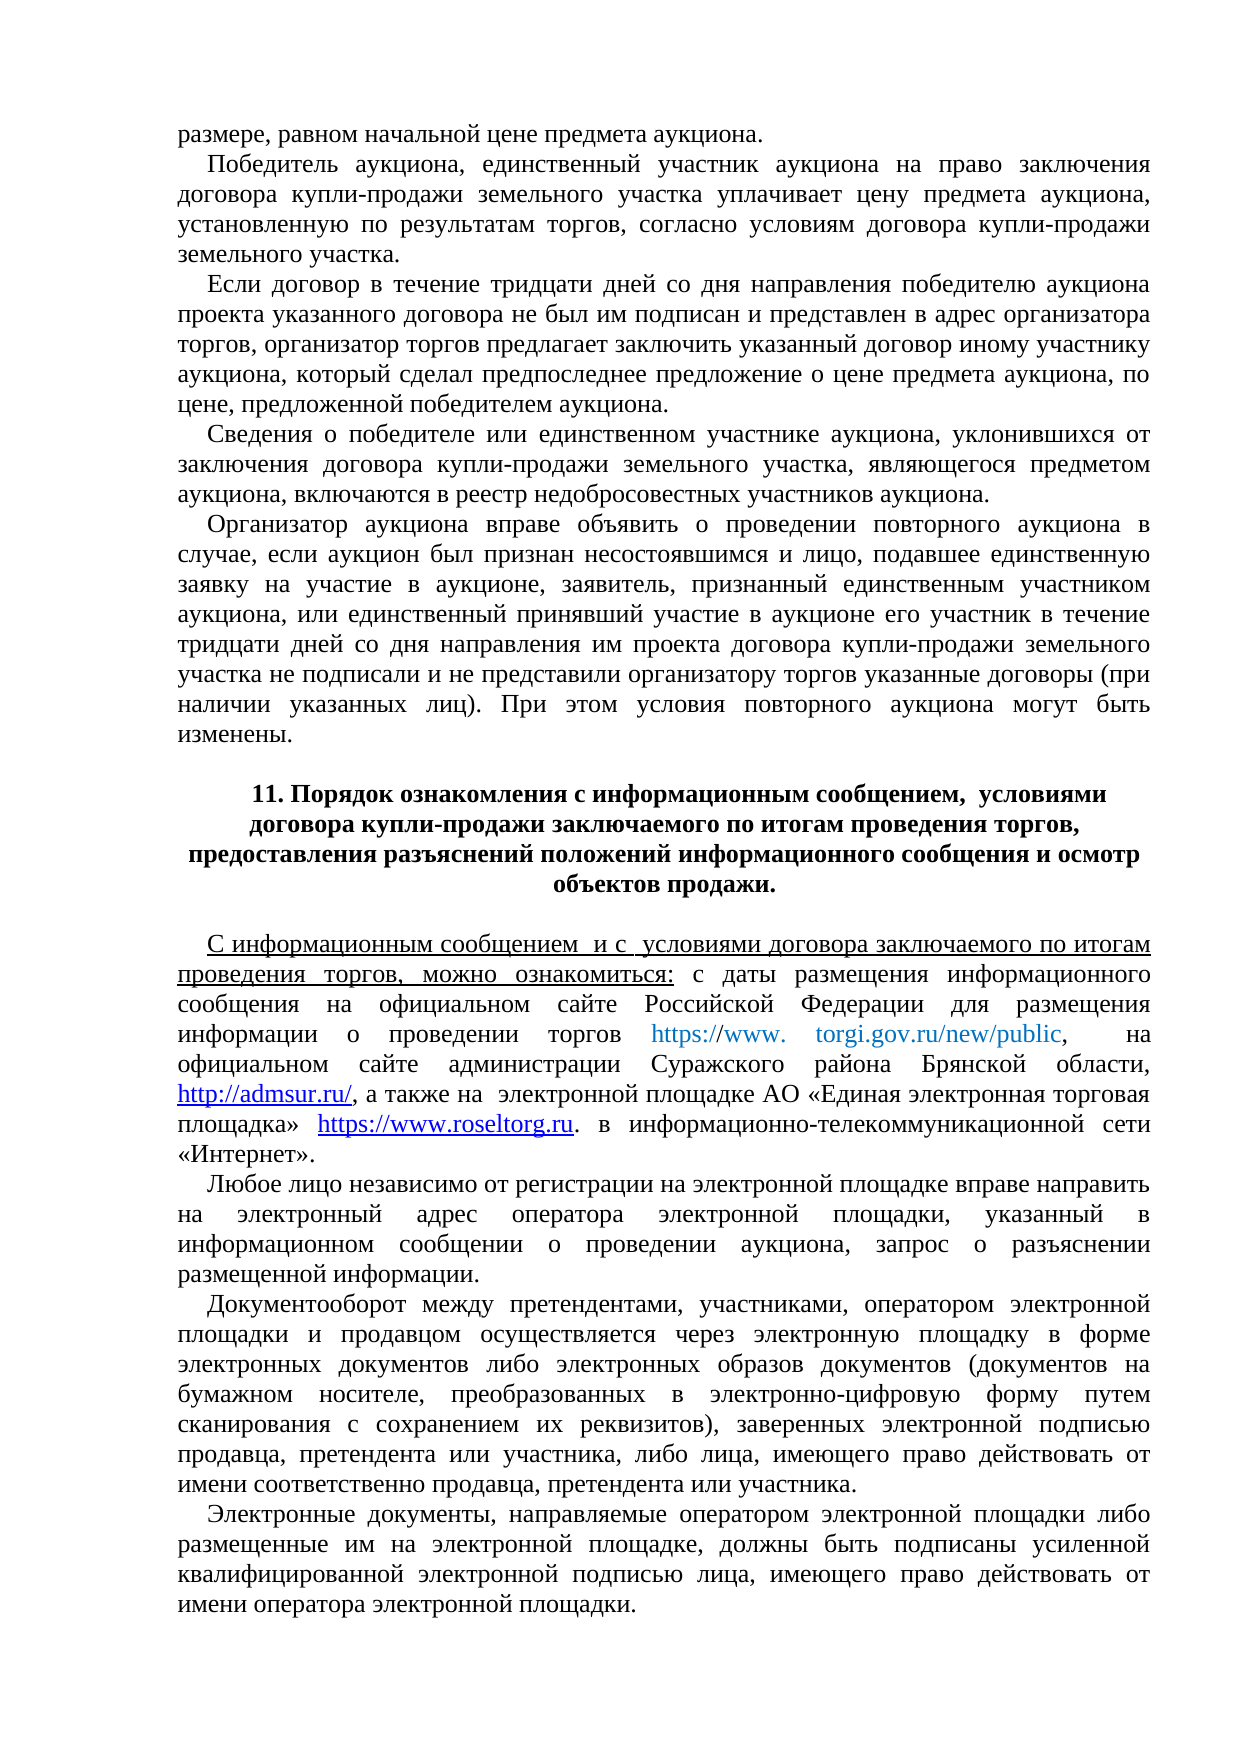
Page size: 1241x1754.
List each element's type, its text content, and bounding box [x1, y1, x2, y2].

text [177, 118, 1152, 148]
text Сведения о победителе или единственном участнике аукциона, уклонившихся от заключения договора купли-продажи земельного участка, являющегося предметом аукциона, включаются в реестр недобросовестных участников аукциона. [177, 418, 1152, 508]
text Если договор в течение тридцати дней со дня направления победителю аукциона проекта указанного договора не был им подписан и представлен в адрес организатора торгов, организатор торгов предлагает заключить указанный договор иному участнику аукциона, который сделал предпоследнее предложение о цене предмета аукциона, по цене, предложенной победителем аукциона. [177, 268, 1152, 418]
text Документооборот между претендентами, участниками, оператором электронной площадки и продавцом осуществляется через электронную площадку в форме электронных документов либо электронных образов документов (документов на бумажном носителе, преобразованных в электронно-цифровую форму путем сканирования с сохранением их реквизитов), заверенных электронной подписью продавца, претендента или участника, либо лица, имеющего право действовать от имени соответственно продавца, претендента или участника. [177, 1288, 1152, 1498]
text Любое лицо независимо от регистрации на электронной площадке вправе направить на электронный адрес оператора электронной площадки, указанный в информационном сообщении о проведении аукциона, запрос о разъяснении размещенной информации. [177, 1168, 1152, 1288]
text С информационным сообщением и с условиями договора заключаемого по итогам проведения торгов, можно ознакомиться: с даты размещения информационного сообщения на официальном сайте Российской Федерации для размещения информации о проведении торгов https://www. torgi.gov.ru/new/public, на официальном сайте администрации Суражского района Брянской области, http://admsur.ru/, а также на электронной площадке АО «Единая электронная торговая площадка» https://www.roseltorg.ru. в информационно-телекоммуникационной сети «Интернет». [177, 928, 1152, 1168]
text Организатор аукциона вправе объявить о проведении повторного аукциона в случае, если аукцион был признан несостоявшимся и лицо, подавшее единственную заявку на участие в аукционе, заявитель, признанный единственным участником аукциона, или единственный принявший участие в аукционе его участник в течение тридцати дней со дня направления им проекта договора купли-продажи земельного участка не подписали и не представили организатору торгов указанные договоры (при наличии указанных лиц). При этом условия повторного аукциона могут быть изменены. [177, 508, 1152, 748]
text Победитель аукциона, единственный участник аукциона на право заключения договора купли-продажи земельного участка уплачивает цену предмета аукциона, установленную по результатам торгов, согласно условиям договора купли-продажи земельного участка. [177, 148, 1152, 268]
text 11. Порядок ознакомления с информационным сообщением, условиями договора купли-продажи заключаемого по итогам проведения торгов, предоставления разъяснений положений информационного сообщения и осмотр объектов продажи. [177, 778, 1152, 898]
text Электронные документы, направляемые оператором электронной площадки либо размещенные им на электронной площадке, должны быть подписаны усиленной квалифицированной электронной подписью лица, имеющего право действовать от имени оператора электронной площадки. [177, 1498, 1152, 1618]
